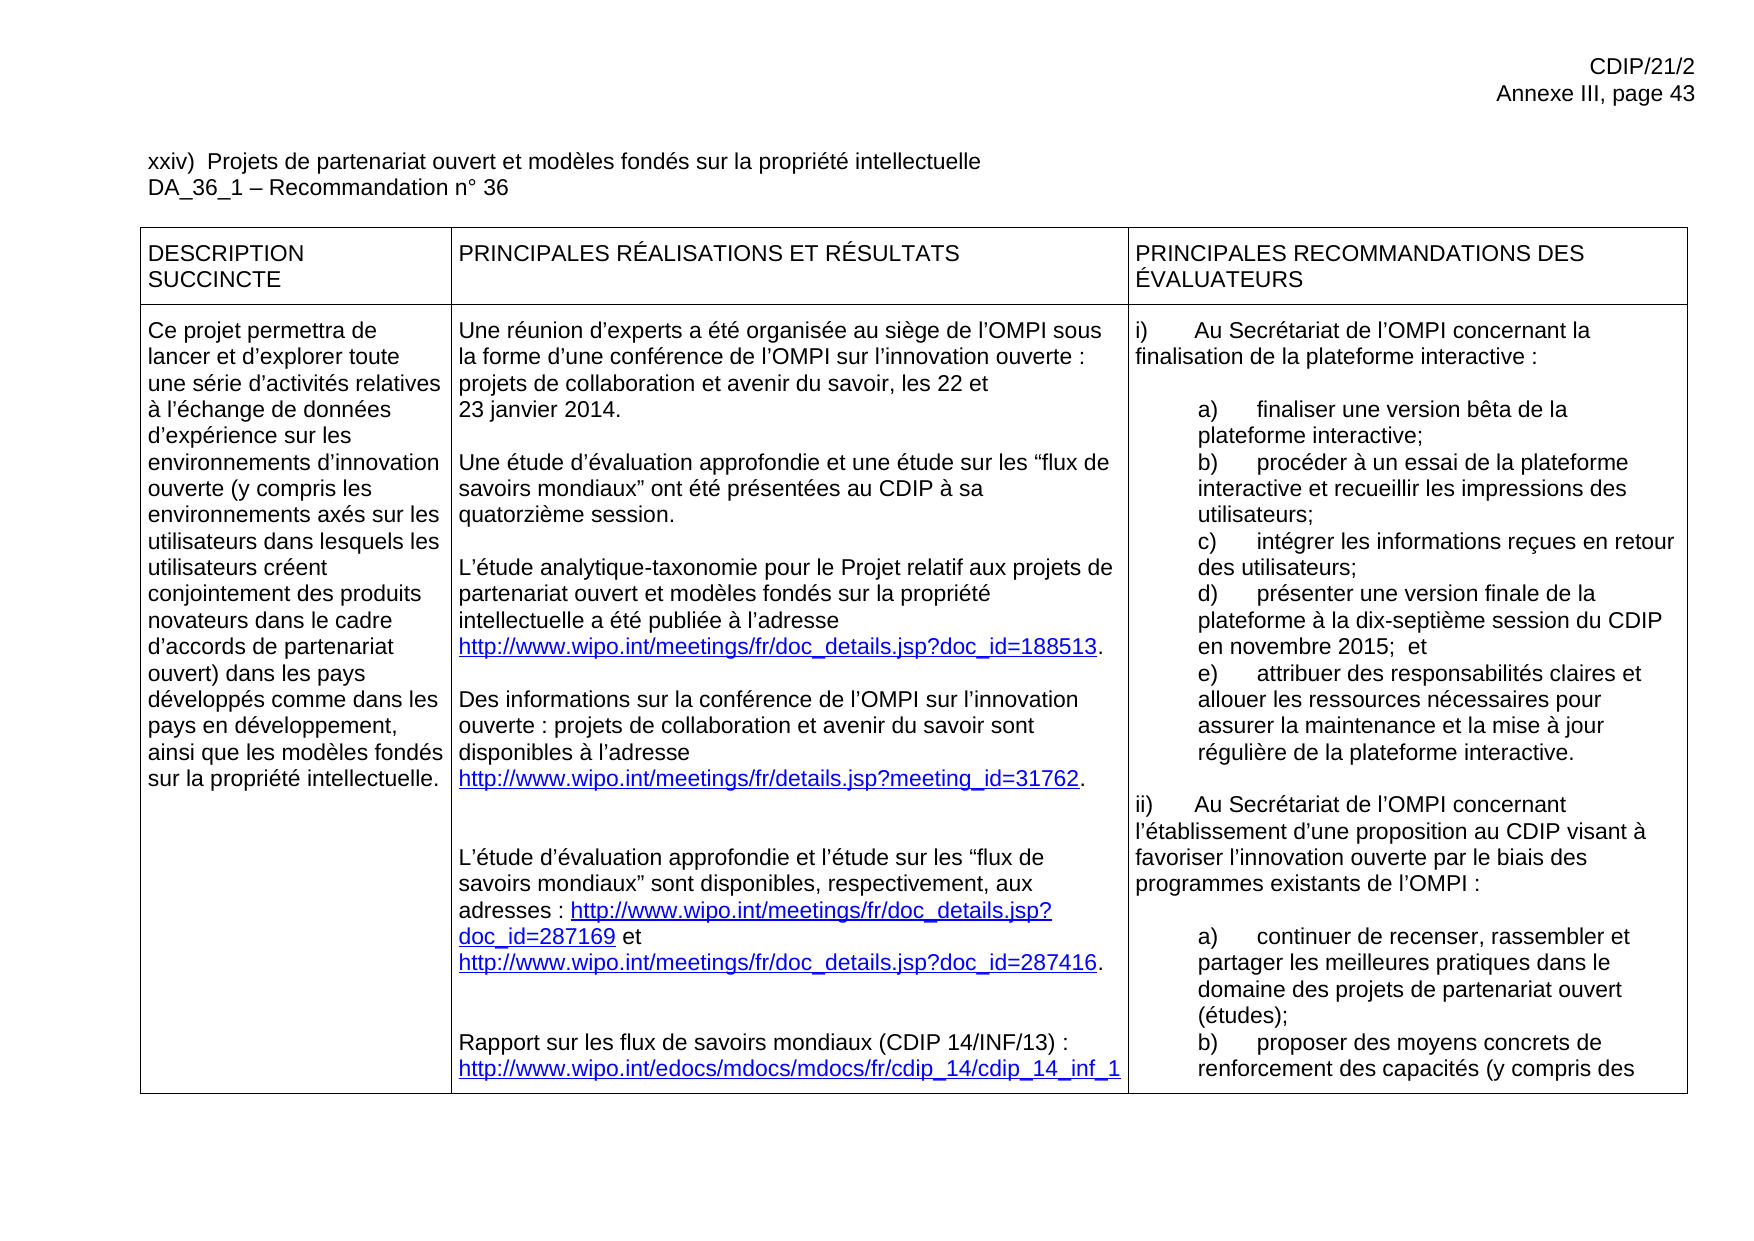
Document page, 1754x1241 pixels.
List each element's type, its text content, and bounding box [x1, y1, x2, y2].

table_header DESCRIPTION SUCCINCTE [141, 228, 451, 304]
table_header PRINCIPALES RECOMMANDATIONS DES ÉVALUATEURS [1129, 228, 1687, 304]
text DA_36_1 – Recommandation n° 36 [148, 174, 1695, 200]
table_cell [1129, 305, 1687, 1093]
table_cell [452, 305, 1128, 1093]
text xxiv) Projets de partenariat ouvert et modèles fondés sur la propriété intellectuelle [148, 148, 1695, 174]
table_header PRINCIPALES RÉALISATIONS ET RÉSULTATS [452, 228, 1128, 304]
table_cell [141, 305, 451, 1093]
